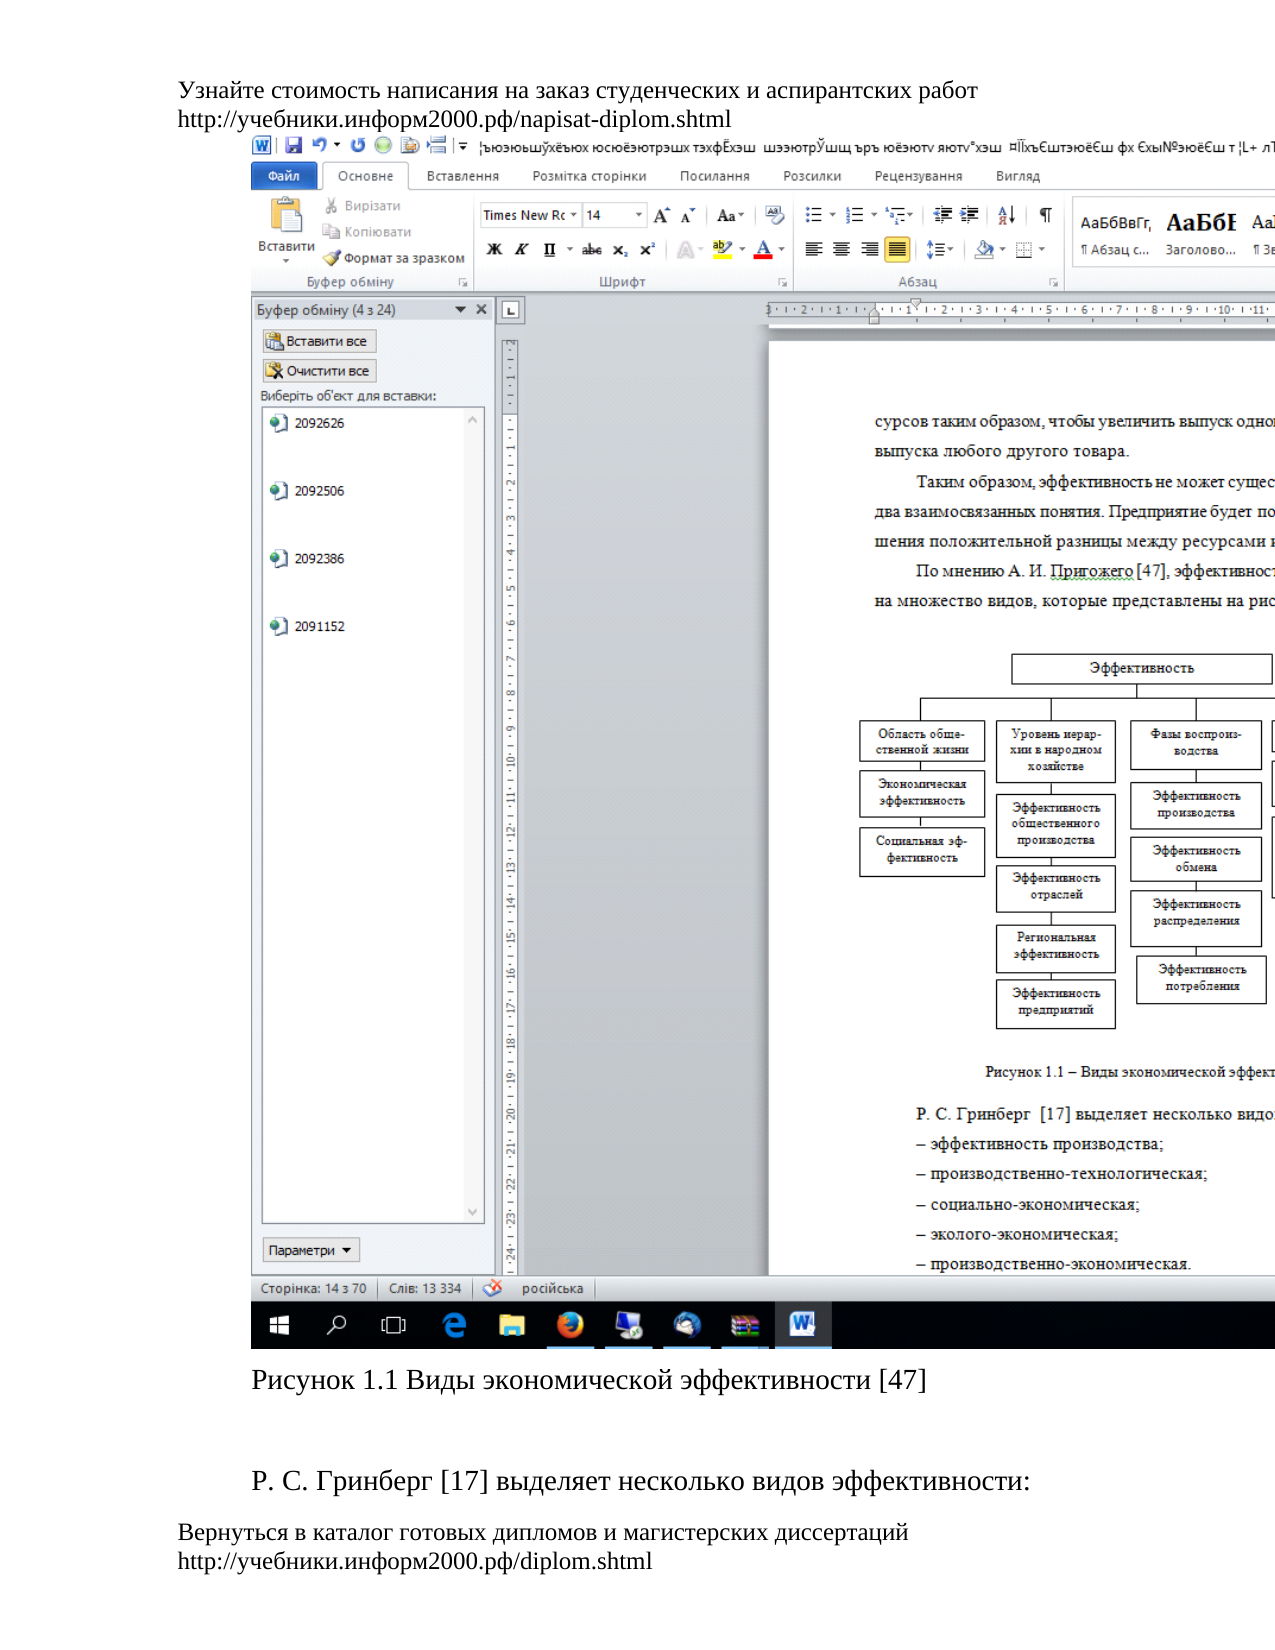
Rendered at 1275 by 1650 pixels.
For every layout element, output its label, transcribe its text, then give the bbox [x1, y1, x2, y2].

text Рисунок 1.1 Виды экономической эффективности [47] [177, 1362, 1186, 1396]
text Р. С. Гринберг [17] выделяет несколько видов эффективности: [177, 1463, 1186, 1497]
picture [251, 132, 1275, 1349]
